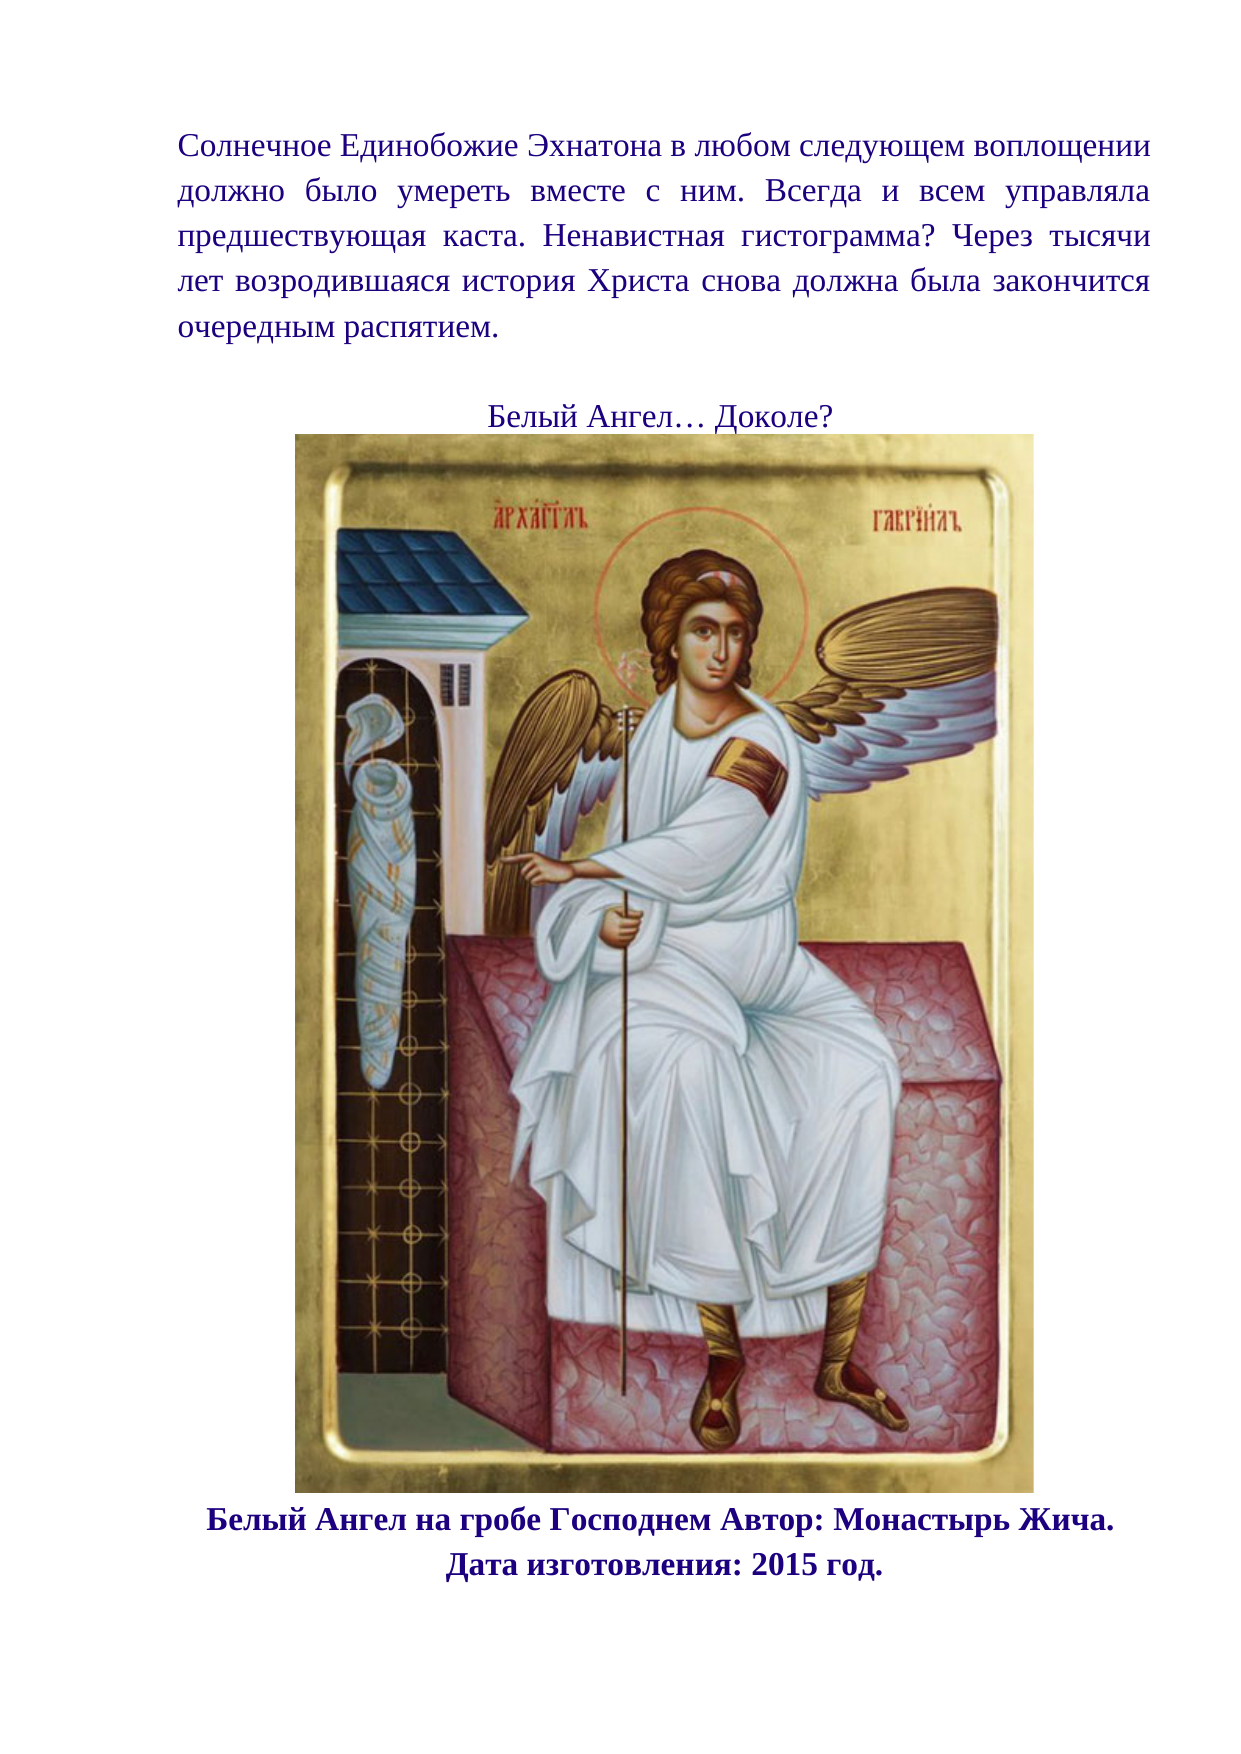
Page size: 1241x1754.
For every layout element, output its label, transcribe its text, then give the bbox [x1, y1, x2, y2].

text Белый Ангел на гробе Господнем Автор: Монастырь Жича. [177, 1492, 1152, 1537]
text Белый Ангел… Доколе? [177, 389, 1152, 434]
picture [295, 434, 1034, 1493]
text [177, 118, 1152, 344]
text Дата изготовления: 2015 год. [177, 1537, 1152, 1583]
